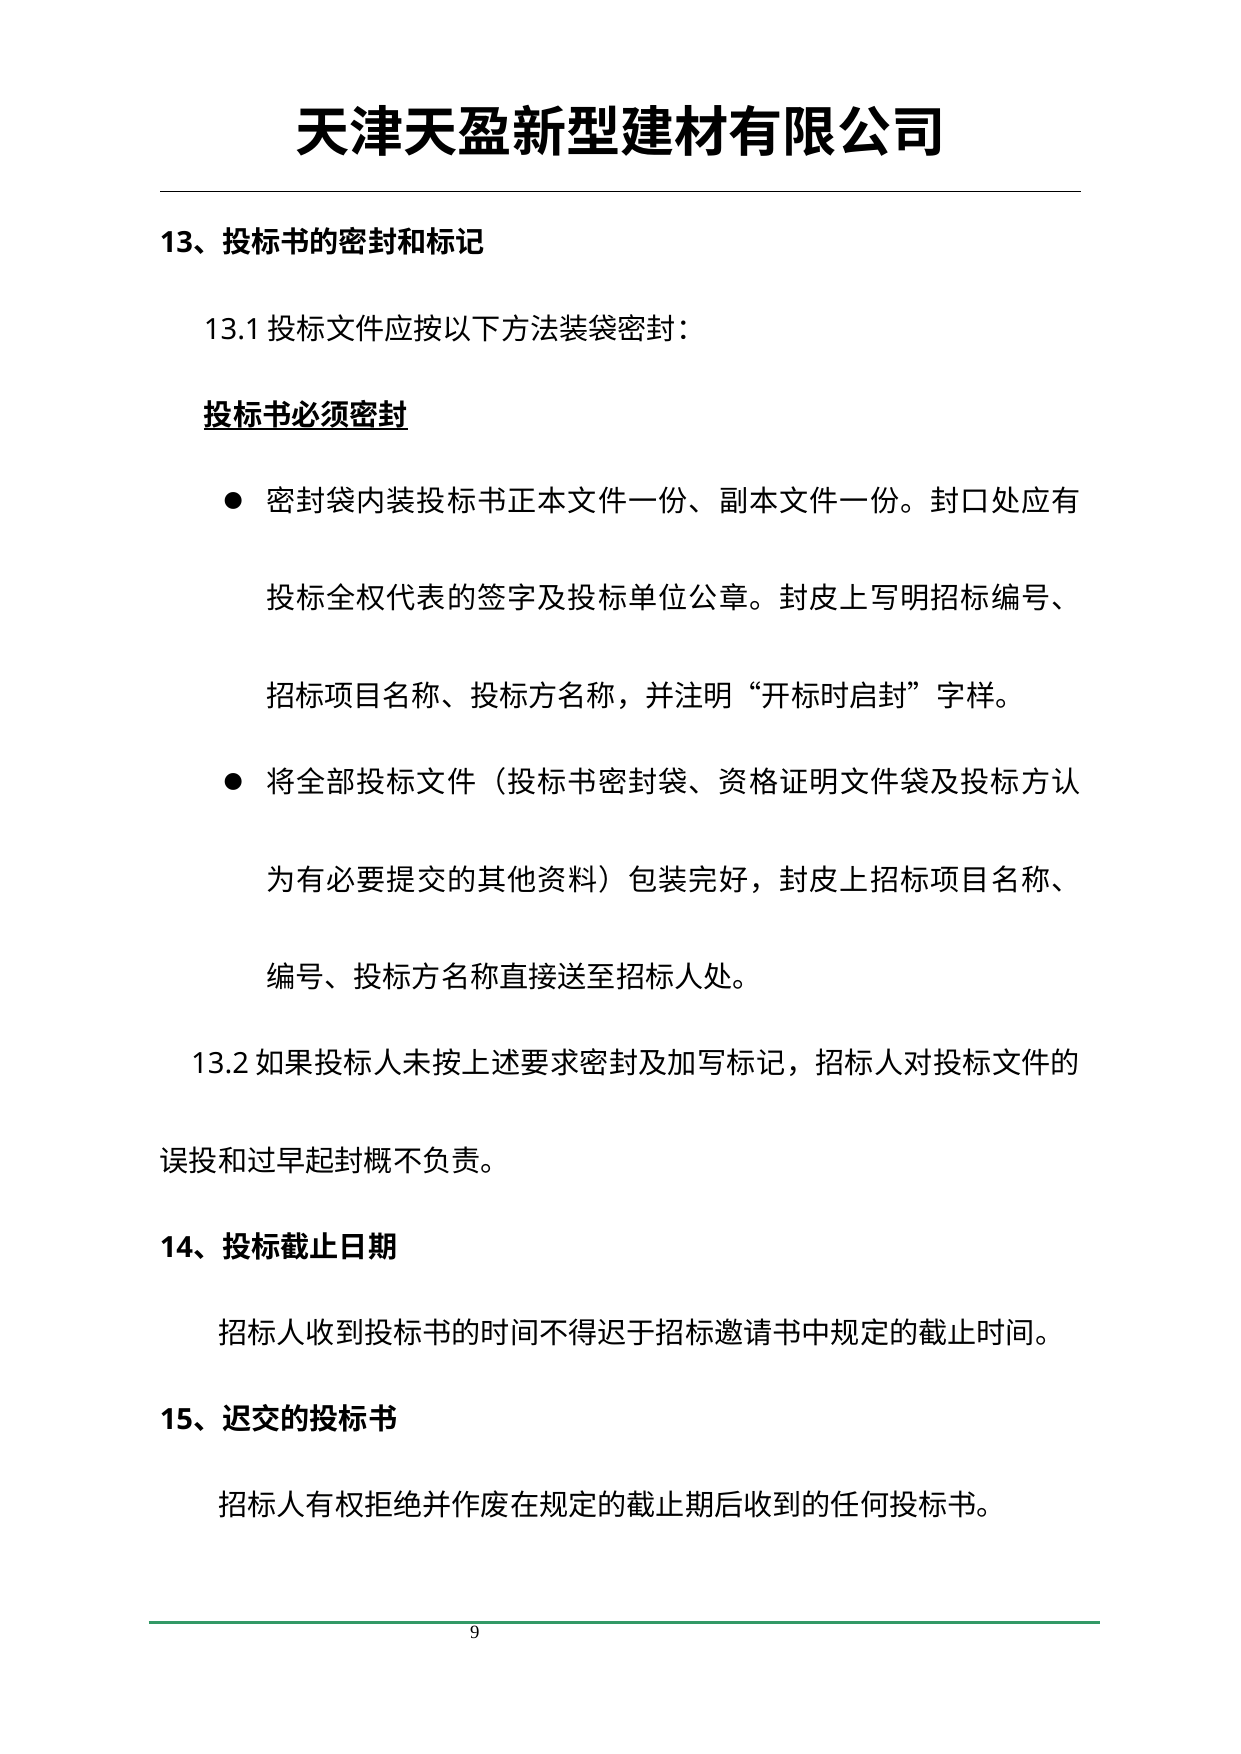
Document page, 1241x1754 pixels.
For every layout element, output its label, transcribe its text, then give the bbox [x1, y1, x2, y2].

text 投标书必须密封 [159, 380, 1081, 445]
text 14、投标截止日期 [159, 1212, 1081, 1277]
text 13.1投标文件应按以下方法装袋密封： [159, 294, 1081, 359]
list 将全部投标文件（投标书密封袋、资格证明文件袋及投标方认为有必要提交的其他资料）包装完好，封皮上招标项目名称、编号、投标方名称直接送至招标人处。 [222, 747, 1081, 1007]
list 密封袋内装投标书正本文件一份、副本文件一份。封口处应有投标全权代表的签字及投标单位公章。封皮上写明招标编号、招标项目名称、投标方名称，并注明“开标时启封”字样。 [222, 466, 1081, 726]
text 招标人有权拒绝并作废在规定的截止期后收到的任何投标书。 [159, 1471, 1081, 1536]
text 15、迟交的投标书 [159, 1384, 1081, 1449]
text 13.2如果投标人未按上述要求密封及加写标记，招标人对投标文件的误投和过早起封概不负责。 [159, 1028, 1081, 1191]
text 13、投标书的密封和标记 [159, 208, 1081, 273]
text 招标人收到投标书的时间不得迟于招标邀请书中规定的截止时间。 [159, 1298, 1081, 1363]
